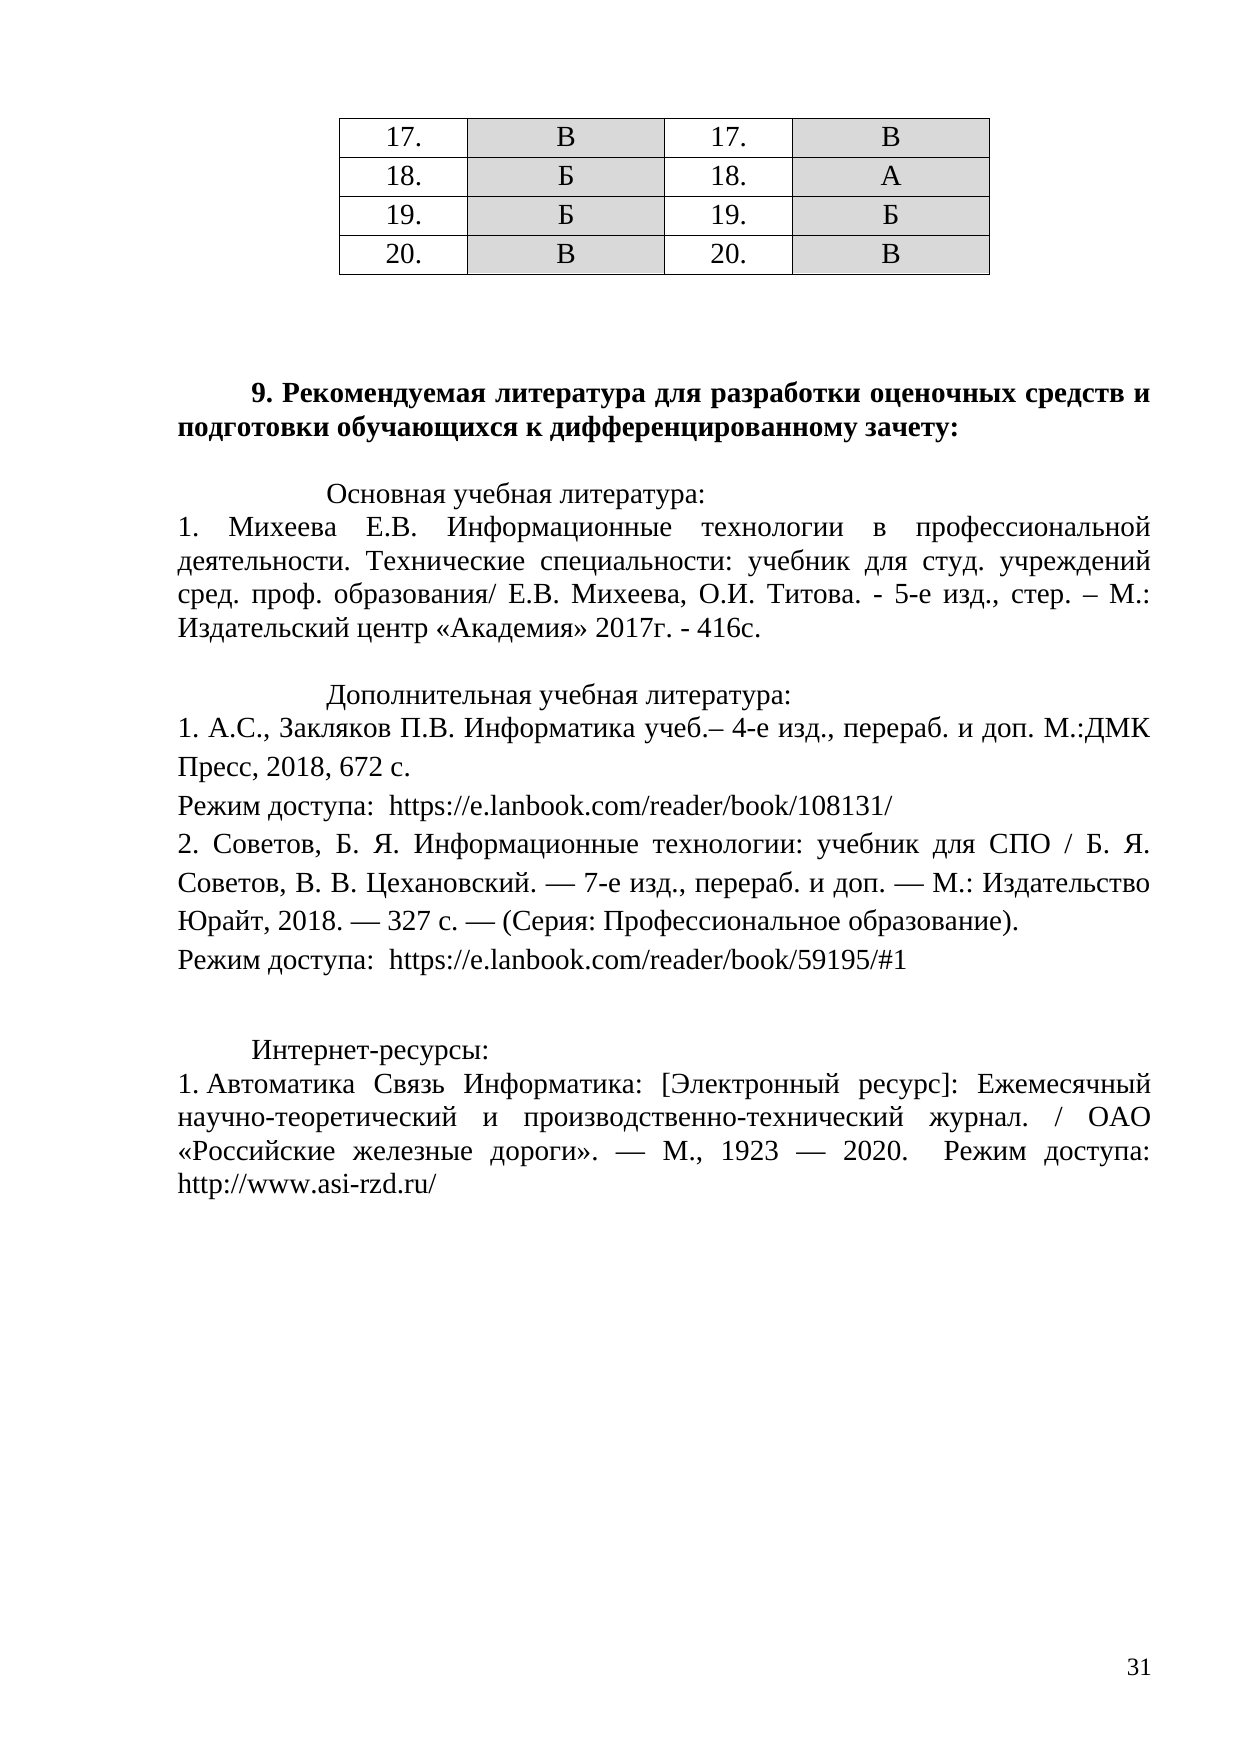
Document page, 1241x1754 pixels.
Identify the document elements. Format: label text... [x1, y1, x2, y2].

table_cell 17. [665, 119, 792, 157]
table_cell 20. [665, 236, 792, 273]
table_cell 18. [665, 158, 792, 196]
table_cell Б [468, 197, 664, 235]
text Основная учебная литература: [252, 476, 1152, 509]
table_cell В [793, 119, 989, 157]
text Интернет-ресурсы: [177, 1032, 1152, 1066]
list Автоматика Связь Информатика: [Электронный ресурс]: Ежемесячный научно-теоретический и производственно-технический журнал. / ОАО «Российские железные дороги». — М., 1923 — 2020. Режим доступа: http://www.asi-rzd.ru/ [177, 1066, 1152, 1200]
table_cell 19. [665, 197, 792, 235]
table_cell В [793, 236, 989, 273]
table_cell 17. [340, 119, 467, 157]
table_cell 19. [340, 197, 467, 235]
table_cell А [793, 158, 989, 196]
table_cell 18. [340, 158, 467, 196]
table_cell В [468, 119, 664, 157]
list Режим доступа: https://e.lanbook.com/reader/book/59195/#1 [177, 942, 1152, 975]
list 9. Рекомендуемая литература для разработки оценочных средств и подготовки обучающихся к дифференцированному зачету: [177, 375, 1152, 442]
list Режим доступа: https://e.lanbook.com/reader/book/108131/ [177, 788, 1152, 821]
list 2. Советов, Б. Я. Информационные технологии: учебник для СПО / Б. Я. Советов, В. В. Цехановский. — 7-е изд., перераб. и доп. — М.: Издательство Юрайт, 2018. — 327 с. — (Серия: Профессиональное образование). [177, 826, 1152, 937]
list 1. А.С., Закляков П.В. Информатика учеб.– 4-е изд., перераб. и доп. М.:ДМК Пресс, 2018, 672 с. [177, 711, 1152, 783]
table_cell В [468, 236, 664, 273]
table_cell Б [468, 158, 664, 196]
text Дополнительная учебная литература: [252, 677, 1152, 711]
table_cell 20. [340, 236, 467, 273]
text 1. Михеева Е.В. Информационные технологии в профессиональной деятельности. Технические специальности: учебник для студ. учреждений сред. проф. образования/ Е.В. Михеева, О.И. Титова. - 5-е изд., стер. – М.: Издательский центр «Академия» 2017г. - 416с. [177, 509, 1152, 643]
table_cell Б [793, 197, 989, 235]
